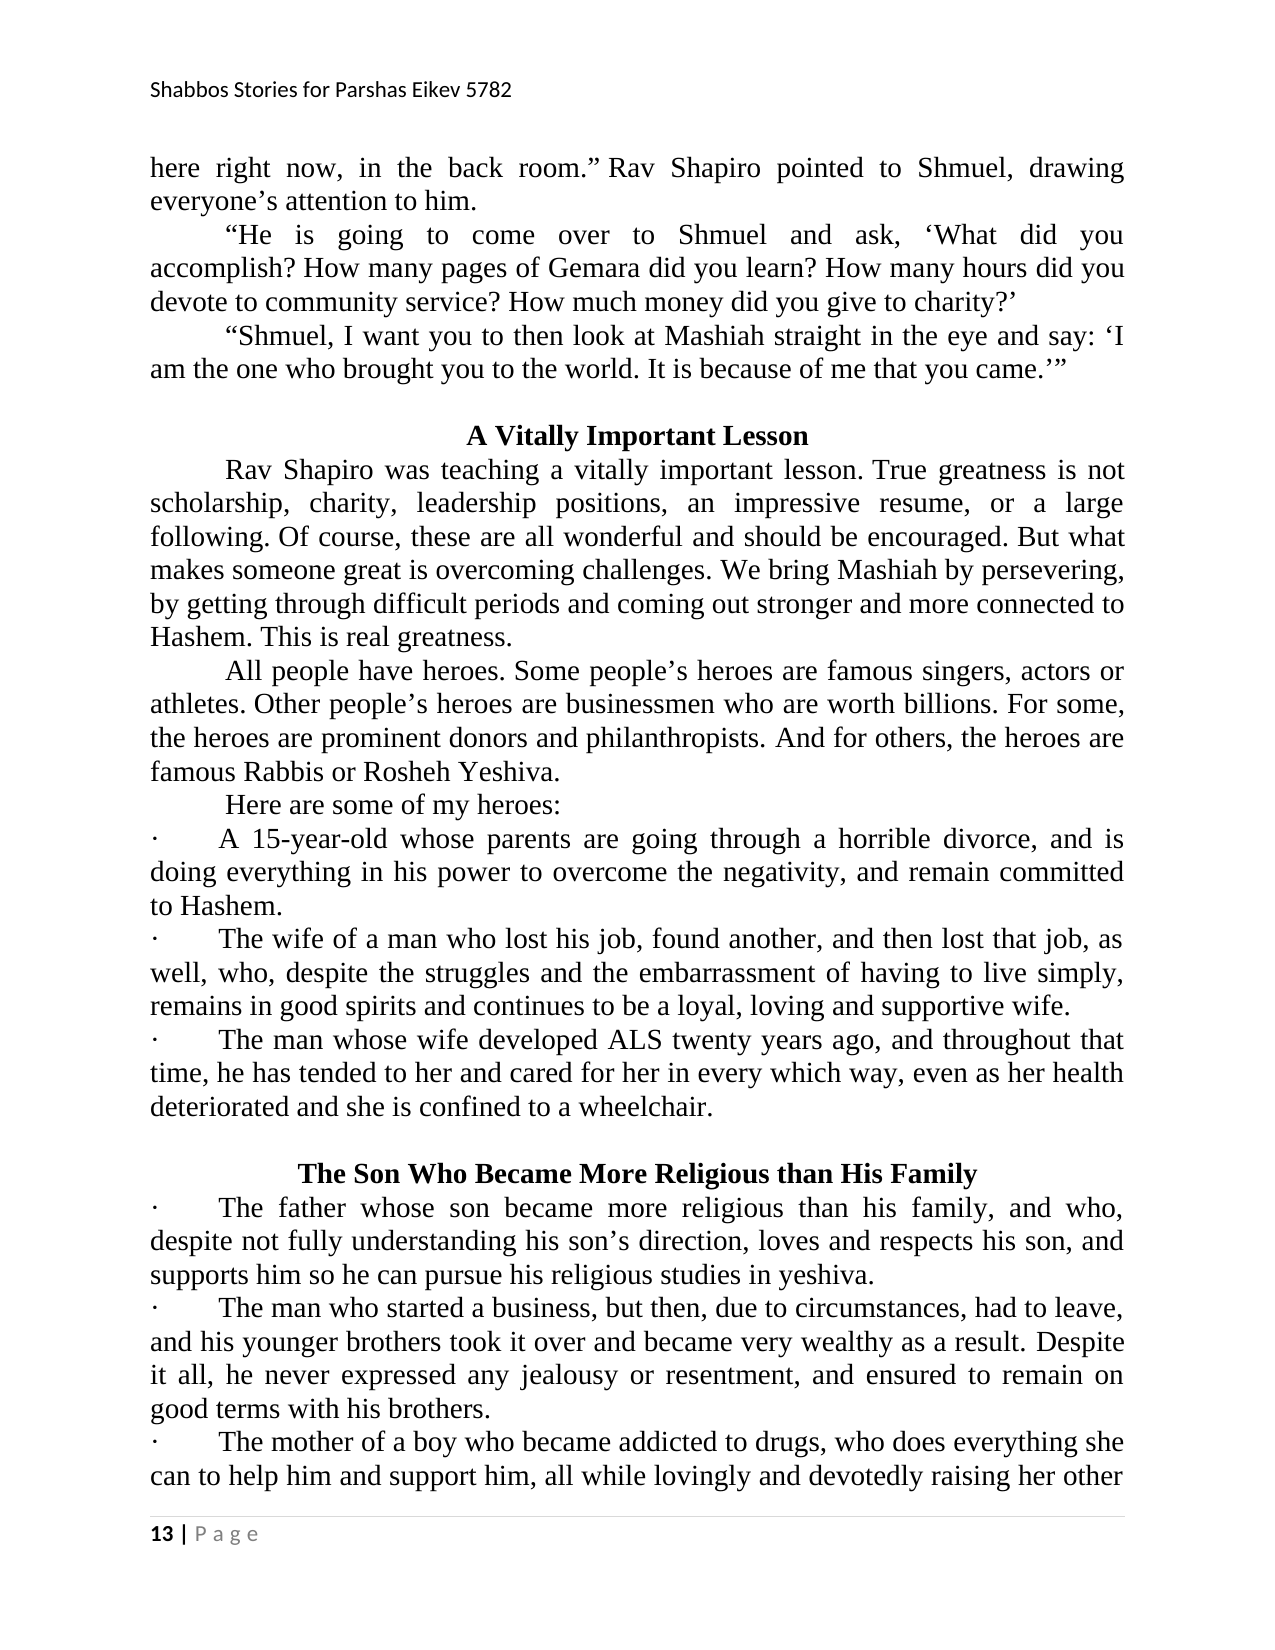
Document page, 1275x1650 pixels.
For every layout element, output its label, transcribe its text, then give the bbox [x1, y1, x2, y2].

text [150, 1424, 1125, 1492]
text · The father whose son became more religious than his family, and who, despite not fully understanding his son’s direction, loves and respects his son, and supports him so he can pursue his religious studies in yeshiva. [150, 1190, 1125, 1290]
text · The wife of a man who lost his job, found another, and then lost that job, as well, who, despite the struggles and the embarrassment of having to live simply, remains in good spirits and continues to be a loyal, loving and supportive wife. [150, 921, 1125, 1022]
text “He is going to come over to Shmuel and ask, ‘What did you accomplish? How many pages of Gemara did you learn? How many hours did you devote to community service? How much money did you give to charity?’ [150, 217, 1125, 318]
text · A 15-year-old whose parents are going through a horrible divorce, and is doing everything in his power to overcome the negativity, and remain committed to Hashem. [150, 821, 1125, 921]
text Rav Shapiro was teaching a vitally important lesson. True greatness is not scholarship, charity, leadership positions, an impressive resume, or a large following. Of course, these are all wonderful and should be encouraged. But what makes someone great is overcoming challenges. We bring Mashiah by persevering, by getting through difficult periods and coming out stronger and more connected to Hashem. This is real greatness. [150, 452, 1125, 653]
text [150, 150, 1125, 217]
text · The man who started a business, but then, due to circumstances, had to leave, and his younger brothers took it over and became very wealthy as a result. Despite it all, he never expressed any jealousy or resentment, and ensured to remain on good terms with his brothers. [150, 1290, 1125, 1424]
text Here are some of my heroes: [150, 787, 1125, 821]
text A Vitally Important Lesson [150, 418, 1125, 452]
text The Son Who Became More Religious than His Family [150, 1156, 1125, 1190]
text · The man whose wife developed ALS twenty years ago, and throughout that time, he has tended to her and cared for her in every which way, even as her health deteriorated and she is confined to a wheelchair. [150, 1022, 1125, 1123]
text “Shmuel, I want you to then look at Mashiah straight in the eye and say: ‘I am the one who brought you to the world. It is because of me that you came.’” [150, 318, 1125, 385]
text All people have heroes. Some people’s heroes are famous singers, actors or athletes. Other people’s heroes are businessmen who are worth billions. For some, the heroes are prominent donors and philanthropists. And for others, the heroes are famous Rabbis or Rosheh Yeshiva. [150, 653, 1125, 787]
